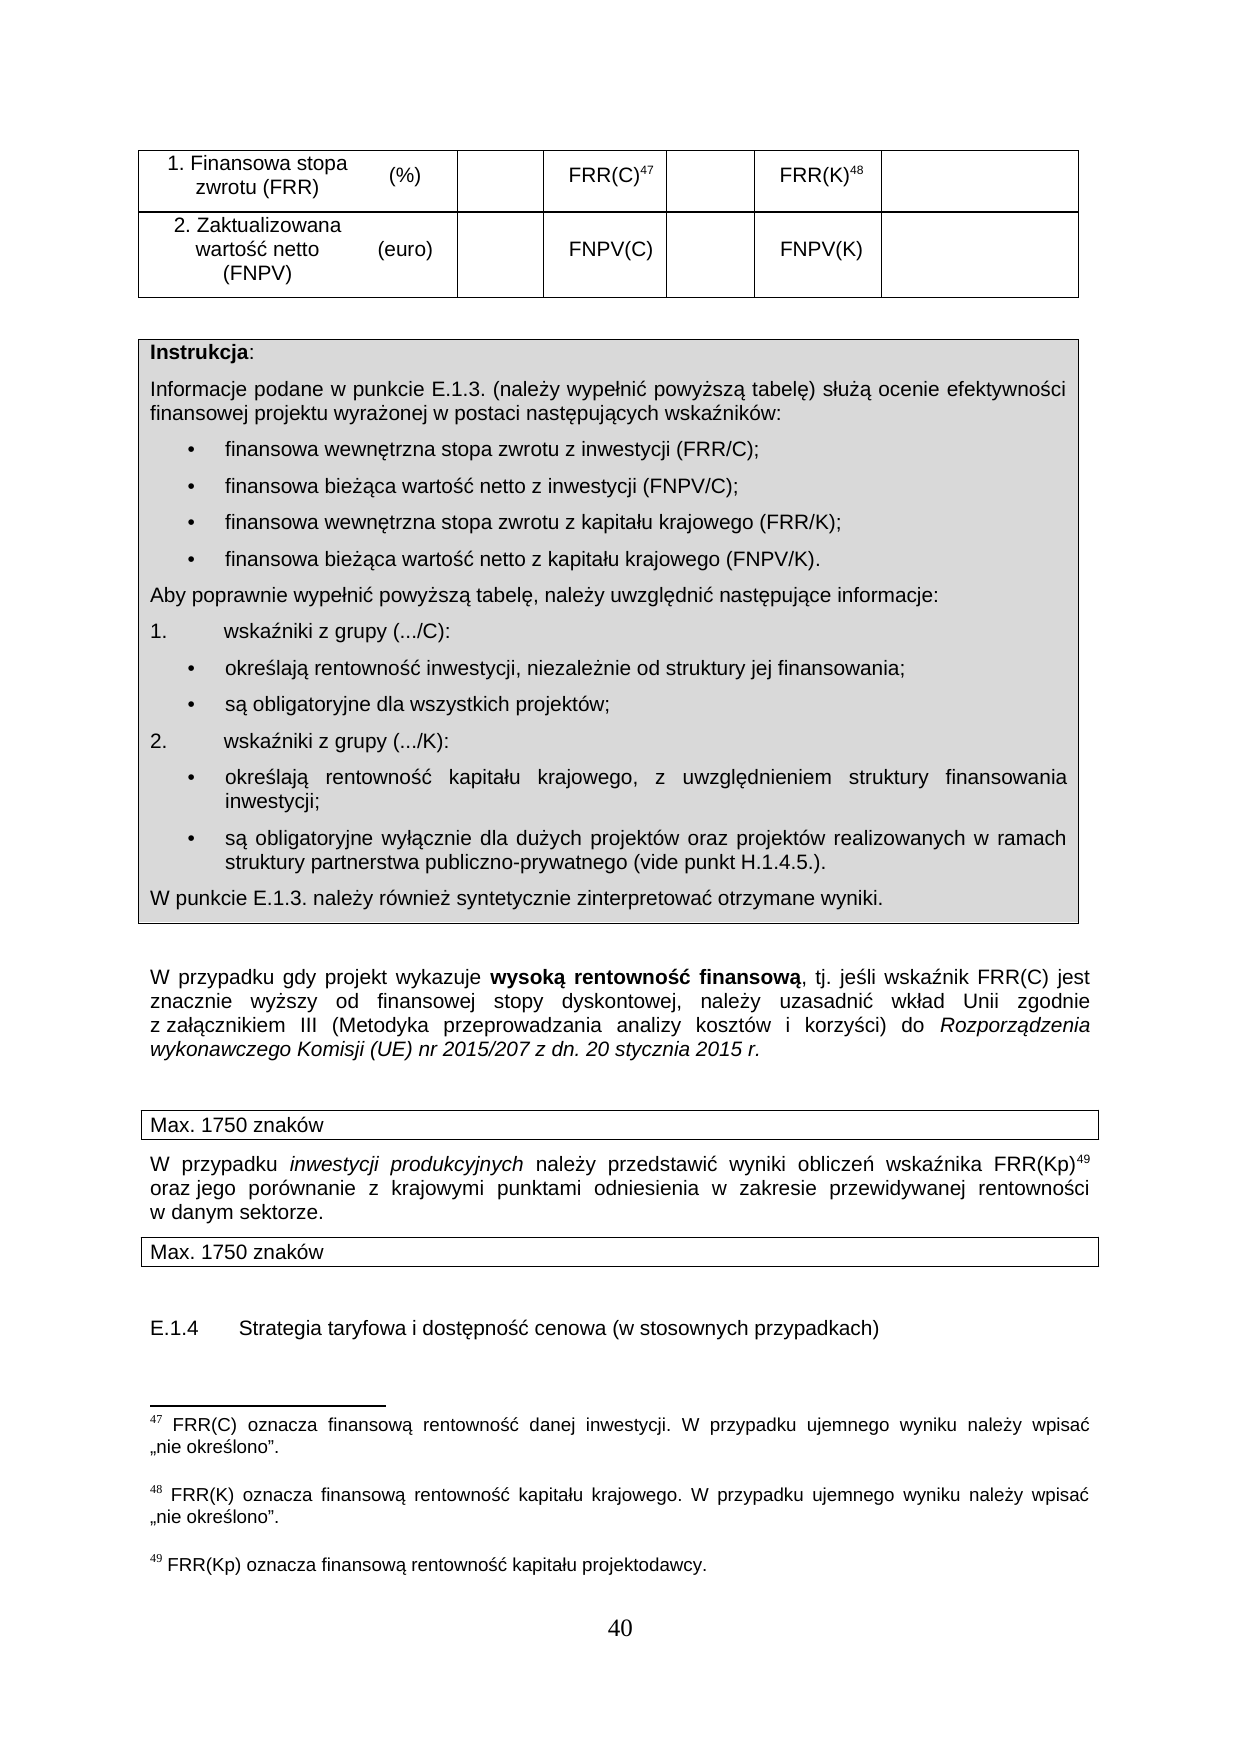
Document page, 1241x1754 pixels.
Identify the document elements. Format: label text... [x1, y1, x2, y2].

table_cell [458, 151, 543, 211]
table_cell FRR(C) [544, 151, 666, 211]
table_cell [667, 151, 754, 211]
table_cell 1. Finansowa stopa zwrotu (FRR) [139, 151, 363, 211]
table_cell FNPV(C) [544, 213, 666, 297]
text W przypadku gdy projekt wykazuje wysoką rentowność finansową, tj. jeśli wskaźnik FRR(C) jest znacznie wyższy od finansowej stopy dyskontowej, należy uzasadnić wkład Unii zgodnie z załącznikiem III (Metodyka przeprowadzania analizy kosztów i korzyści) do Rozporządzenia wykonawczego Komisji (UE) nr 2015/207 z dn. 20 stycznia 2015 r. [150, 965, 1090, 1061]
table_cell (euro) [364, 213, 457, 297]
text E.1.4 Strategia taryfowa i dostępność cenowa (w stosownych przypadkach) [150, 1316, 1090, 1340]
table_cell 2. Zaktualizowana wartość netto (FNPV) [139, 213, 363, 297]
table_cell (%) [364, 151, 457, 211]
table_cell FRR(K) [755, 151, 881, 211]
table_cell [882, 213, 1078, 297]
text Max. 1750 znaków [142, 1111, 1098, 1139]
table_header Instrukcja: Informacje podane w punkcie E.1.3. (należy wypełnić powyższą tabelę) służą ocenie efektywności finansowej projektu wyrażonej w postaci następujących wskaźników: finansowa wewnętrzna stopa zwrotu z inwestycji (FRR/C); finansowa bieżąca wartość netto z inwestycji (FNPV/C); finansowa wewnętrzna stopa zwrotu z kapitału krajowego (FRR/K); finansowa bieżąca wartość netto z kapitału krajowego (FNPV/K). Aby poprawnie wypełnić powyższą tabelę, należy uwzględnić następujące informacje: 1. wskaźniki z grupy (.../C): określają rentowność inwestycji, niezależnie od struktury jej finansowania; są obligatoryjne dla wszystkich projektów; 2. wskaźniki z grupy (.../K): określają rentowność kapitału krajowego, z uwzględnieniem struktury finansowania inwestycji; są obligatoryjne wyłącznie dla dużych projektów oraz projektów realizowanych w ramach struktury partnerstwa publiczno-prywatnego (vide punkt H.1.4.5.). W punkcie E.1.3. należy również syntetycznie zinterpretować otrzymane wyniki. [139, 340, 1078, 922]
text Max. 1750 znaków [142, 1238, 1098, 1266]
table_cell [458, 213, 543, 297]
table_cell FNPV(K) [755, 213, 881, 297]
table_cell [882, 151, 1078, 211]
table_cell [667, 213, 754, 297]
text W przypadku inwestycji produkcyjnych należy przedstawić wyniki obliczeń wskaźnika FRR(Kp) oraz jego porównanie z krajowymi punktami odniesienia w zakresie przewidywanej rentowności w danym sektorze. [150, 1152, 1090, 1224]
